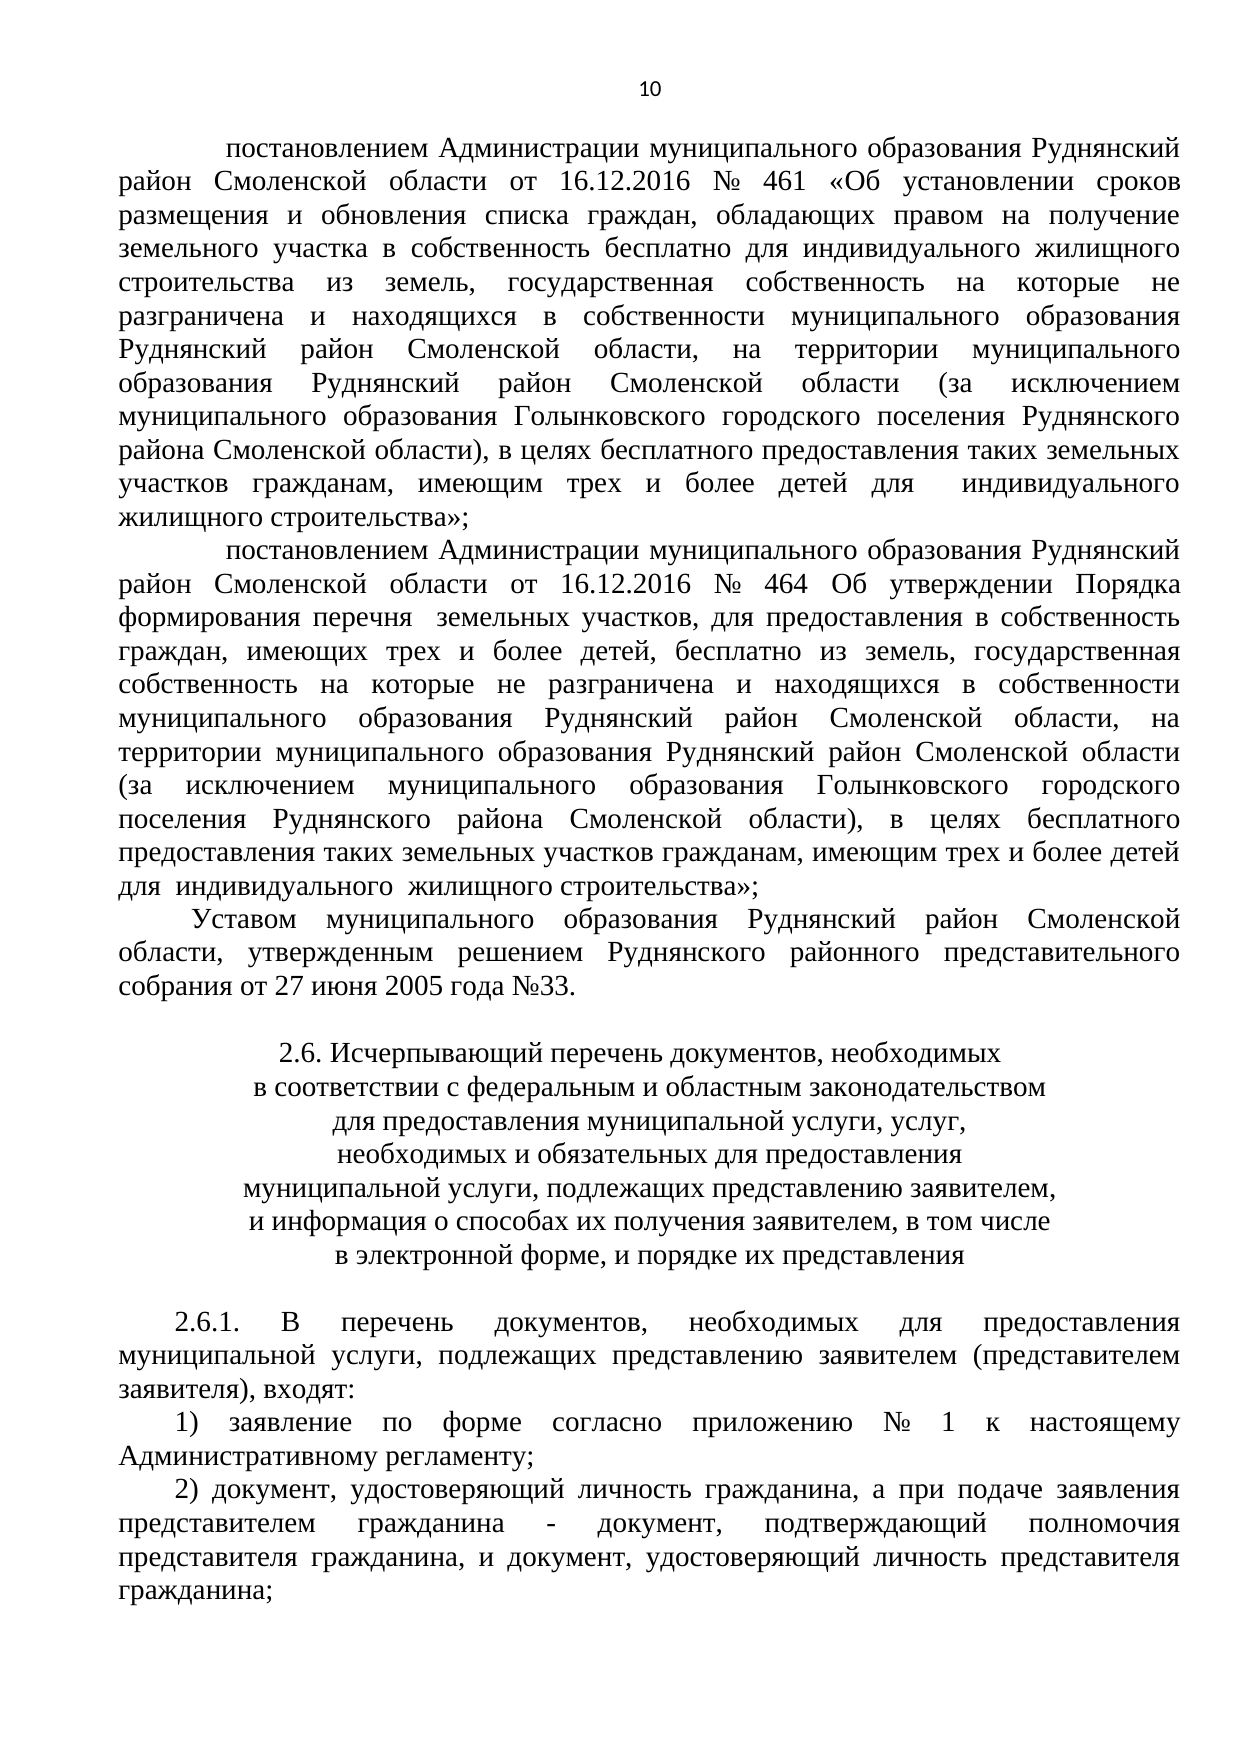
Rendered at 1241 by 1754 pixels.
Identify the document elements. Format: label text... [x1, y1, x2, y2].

text 2.6. Исчерпывающий перечень документов, необходимых [118, 1036, 1181, 1069]
text и информация о способах их получения заявителем, в том числе [118, 1203, 1181, 1237]
text постановлением Администрации муниципального образования Руднянский район Смоленской области от 16.12.2016 № 461 «Об установлении сроков размещения и обновления списка граждан, обладающих правом на получение земельного участка в собственность бесплатно для индивидуального жилищного строительства из земель, государственная собственность на которые не разграничена и находящихся в собственности муниципального образования Руднянский район Смоленской области, на территории муниципального образования Руднянский район Смоленской области (за исключением муниципального образования Голынковского городского поселения Руднянского района Смоленской области), в целях бесплатного предоставления таких земельных участков гражданам, имеющим трех и более детей для индивидуального жилищного строительства»; [118, 130, 1181, 532]
text в электронной форме, и порядке их представления [118, 1237, 1181, 1270]
text в соответствии с федеральным и областным законодательством [118, 1069, 1181, 1103]
text необходимых и обязательных для предоставления [118, 1136, 1181, 1170]
text постановлением Администрации муниципального образования Руднянский район Смоленской области от 16.12.2016 № 464 Об утверждении Порядка формирования перечня земельных участков, для предоставления в собственность граждан, имеющих трех и более детей, бесплатно из земель, государственная собственность на которые не разграничена и находящихся в собственности муниципального образования Руднянский район Смоленской области, на территории муниципального образования Руднянский район Смоленской области (за исключением муниципального образования Голынковского городского поселения Руднянского района Смоленской области), в целях бесплатного предоставления таких земельных участков гражданам, имеющим трех и более детей для индивидуального жилищного строительства»; [118, 532, 1181, 901]
text для предоставления муниципальной услуги, услуг, [118, 1103, 1181, 1136]
text 2) документ, удостоверяющий личность гражданина, а при подаче заявления представителем гражданина - документ, подтверждающий полномочия представителя гражданина, и документ, удостоверяющий личность представителя гражданина; [118, 1472, 1181, 1606]
text 2.6.1. В перечень документов, необходимых для предоставления муниципальной услуги, подлежащих представлению заявителем (представителем заявителя), входят: [118, 1304, 1181, 1404]
text 1) заявление по форме согласно приложению № 1 к настоящему Административному регламенту; [118, 1404, 1181, 1472]
text муниципальной услуги, подлежащих представлению заявителем, [118, 1170, 1181, 1203]
text Уставом муниципального образования Руднянский район Смоленской области, утвержденным решением Руднянского районного представительного собрания от 27 июня 2005 года №33. [118, 901, 1181, 1002]
